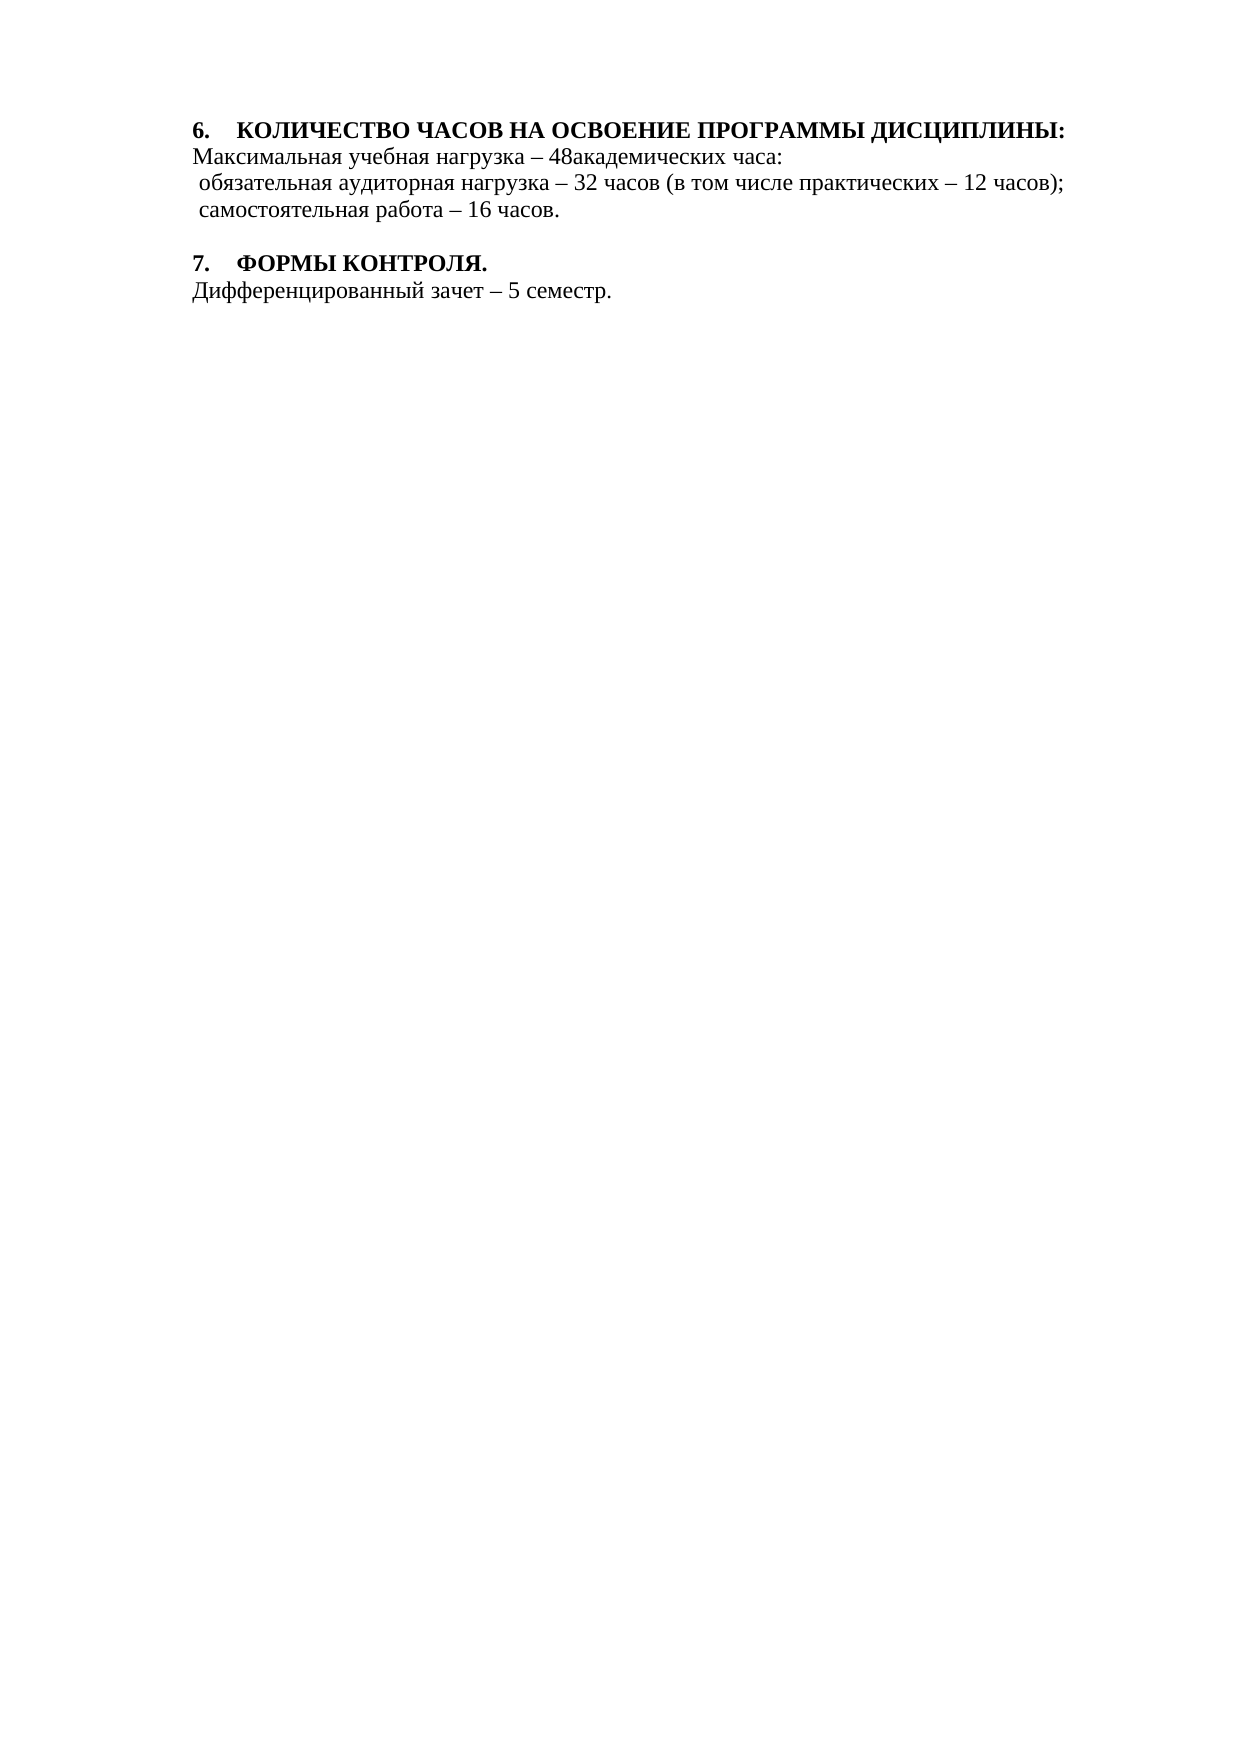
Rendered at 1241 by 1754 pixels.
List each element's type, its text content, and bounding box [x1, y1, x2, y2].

text обязательная аудиторная нагрузка – 32 часов (в том числе практических – 12 часов); [192, 170, 1192, 196]
text Дифференцированный зачет – 5 семестр. [192, 277, 1192, 304]
subtitle КОЛИЧЕСТВО ЧАСОВ НА ОСВОЕНИЕ ПРОГРАММЫ ДИСЦИПЛИНЫ: [192, 116, 1192, 143]
text самостоятельная работа – 16 часов. [192, 196, 1192, 223]
subtitle ФОРМЫ КОНТРОЛЯ. [192, 250, 1192, 277]
text Максимальная учебная нагрузка – 48академических часа: [192, 143, 1192, 170]
